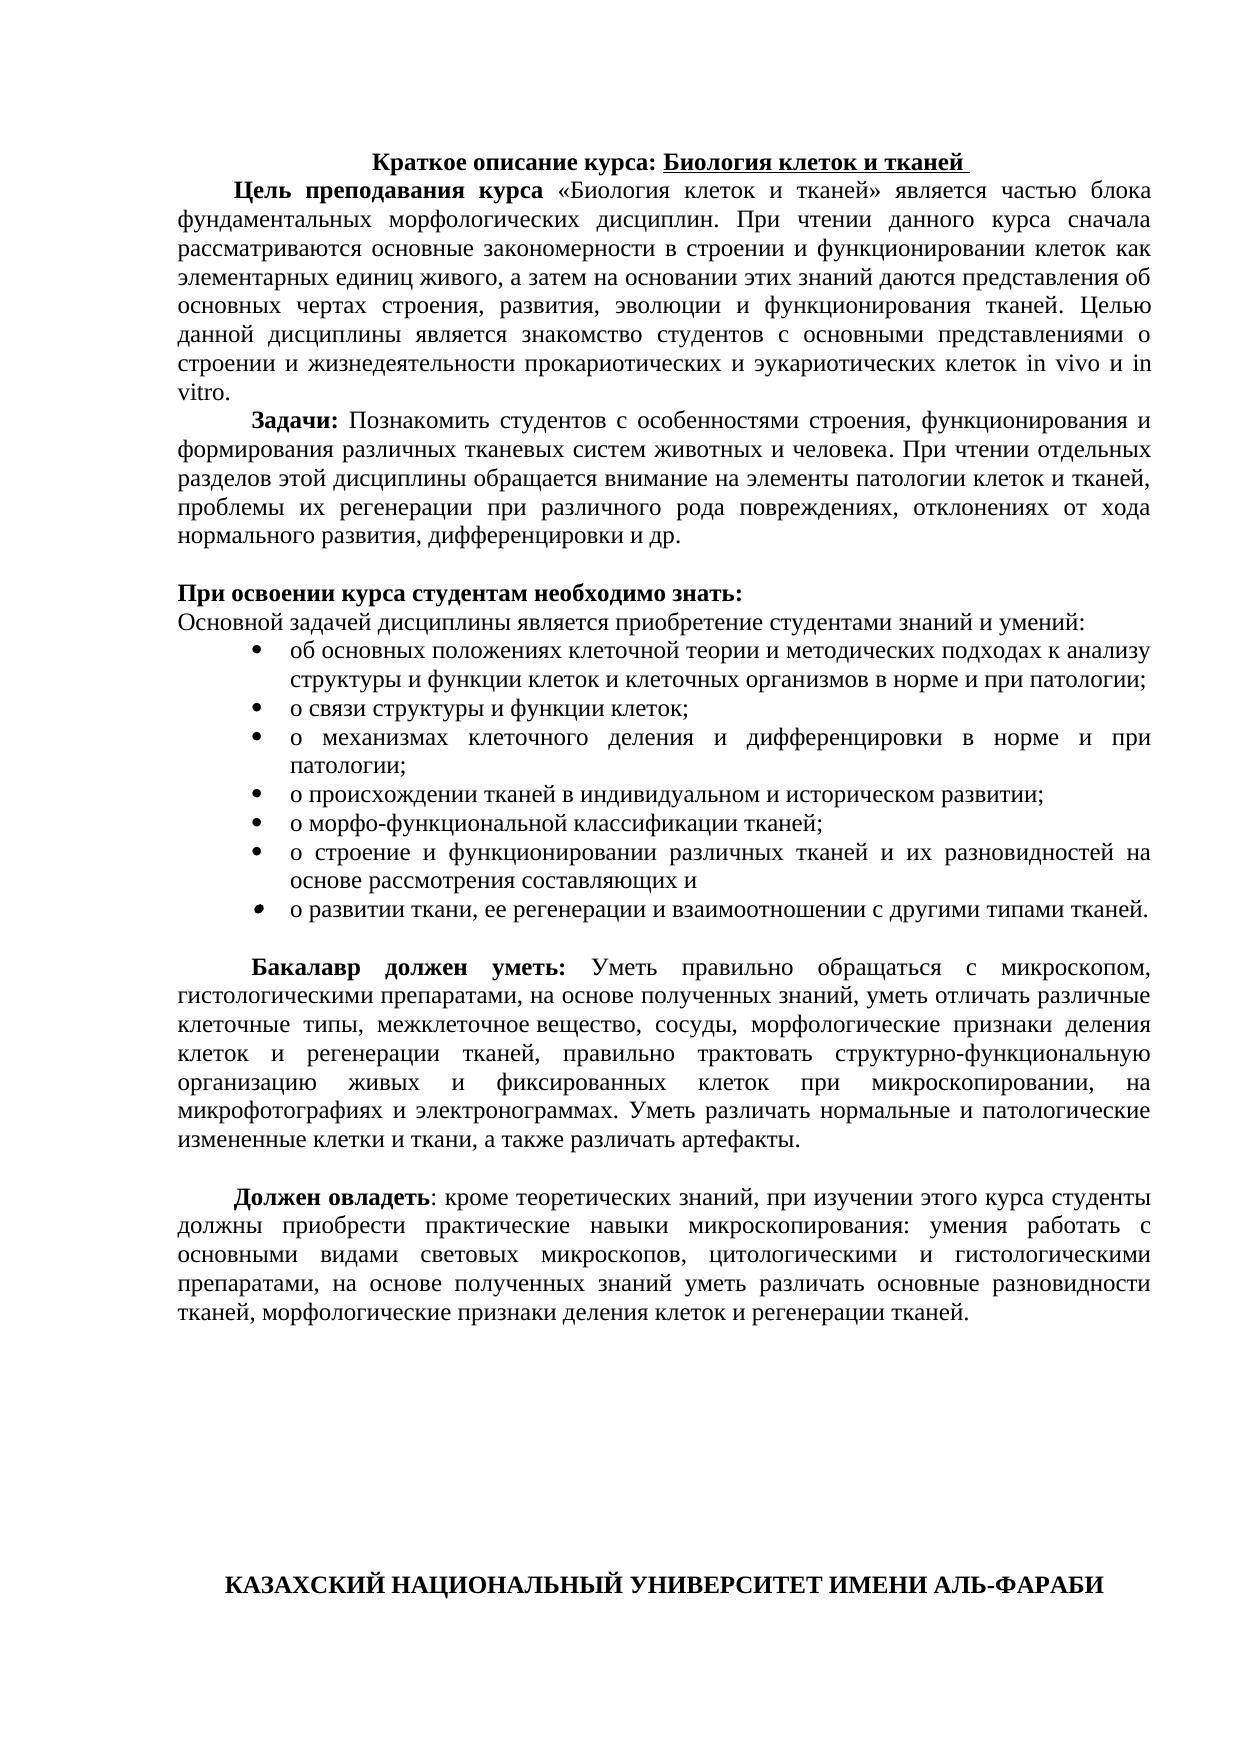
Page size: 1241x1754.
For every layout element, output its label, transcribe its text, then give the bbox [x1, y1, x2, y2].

text Бакалавр должен уметь: Уметь правильно обращаться с микроскопом, гистологическими препаратами, на основе полученных знаний, уметь отличать различные клеточные типы, межклеточное вещество, сосуды, морфологические признаки деления клеток и регенерации тканей, правильно трактовать структурно-функциональную организацию живых и фиксированных клеток при микроскопировании, на микрофотографиях и электронограммах. Уметь различать нормальные и патологические измененные клетки и ткани, а также различать артефакты. [177, 952, 1152, 1153]
list о происхождении тканей в индивидуальном и историческом развитии; [252, 779, 1152, 808]
text Задачи: Познакомить студентов с особенностями строения, функционирования и формирования различных тканевых систем животных и человека. При чтении отдельных разделов этой дисциплины обращается внимание на элементы патологии клеток и тканей, проблемы их регенерации при различного рода повреждениях, отклонениях от хода нормального развития, дифференцировки и др. [177, 406, 1152, 549]
list о строение и функционировании различных тканей и их разновидностей на основе рассмотрения составляющих и [252, 837, 1152, 894]
text При освоении курса студентам необходимо знать: [177, 578, 1152, 607]
text КАЗАХСКИЙ НАЦИОНАЛЬНЫЙ УНИВЕРСИТЕТ ИМЕНИ АЛЬ-ФАРАБИ [177, 1570, 1152, 1599]
list о механизмах клеточного деления и дифференцировки в норме и при патологии; [252, 722, 1152, 779]
text Должен овладеть: кроме теоретических знаний, при изучении этого курса студенты должны приобрести практические навыки микроскопирования: умения работать с основными видами световых микроскопов, цитологическими и гистологическими препаратами, на основе полученных знаний уметь различать основные разновидности тканей, морфологические признаки деления клеток и регенерации тканей. [177, 1182, 1152, 1326]
text Основной задачей дисциплины является приобретение студентами знаний и умений: [177, 607, 1152, 636]
text Цель преподавания курса «Биология клеток и тканей» является частью блока фундаментальных морфологических дисциплин. При чтении данного курса сначала рассматриваются основные закономерности в строении и функционировании клеток как элементарных единиц живого, а затем на основании этих знаний даются представления об основных чертах строения, развития, эволюции и функционирования тканей. Целью данной дисциплины является знакомство студентов с основными представлениями о строении и жизнедеятельности прокариотических и эукариотических клеток in vivo и in vitro. [177, 176, 1152, 406]
list о связи структуры и функции клеток; [252, 693, 1152, 722]
text Краткое описание курса: Биология клеток и тканей [177, 147, 1152, 176]
list об основных положениях клеточной теории и методических подходах к анализу структуры и функции клеток и клеточных организмов в норме и при патологии; [252, 636, 1152, 693]
list о развитии ткани, ее регенерации и взаимоотношении с другими типами тканей. [252, 894, 1152, 923]
list о морфо-функциональной классификации тканей; [252, 808, 1152, 837]
